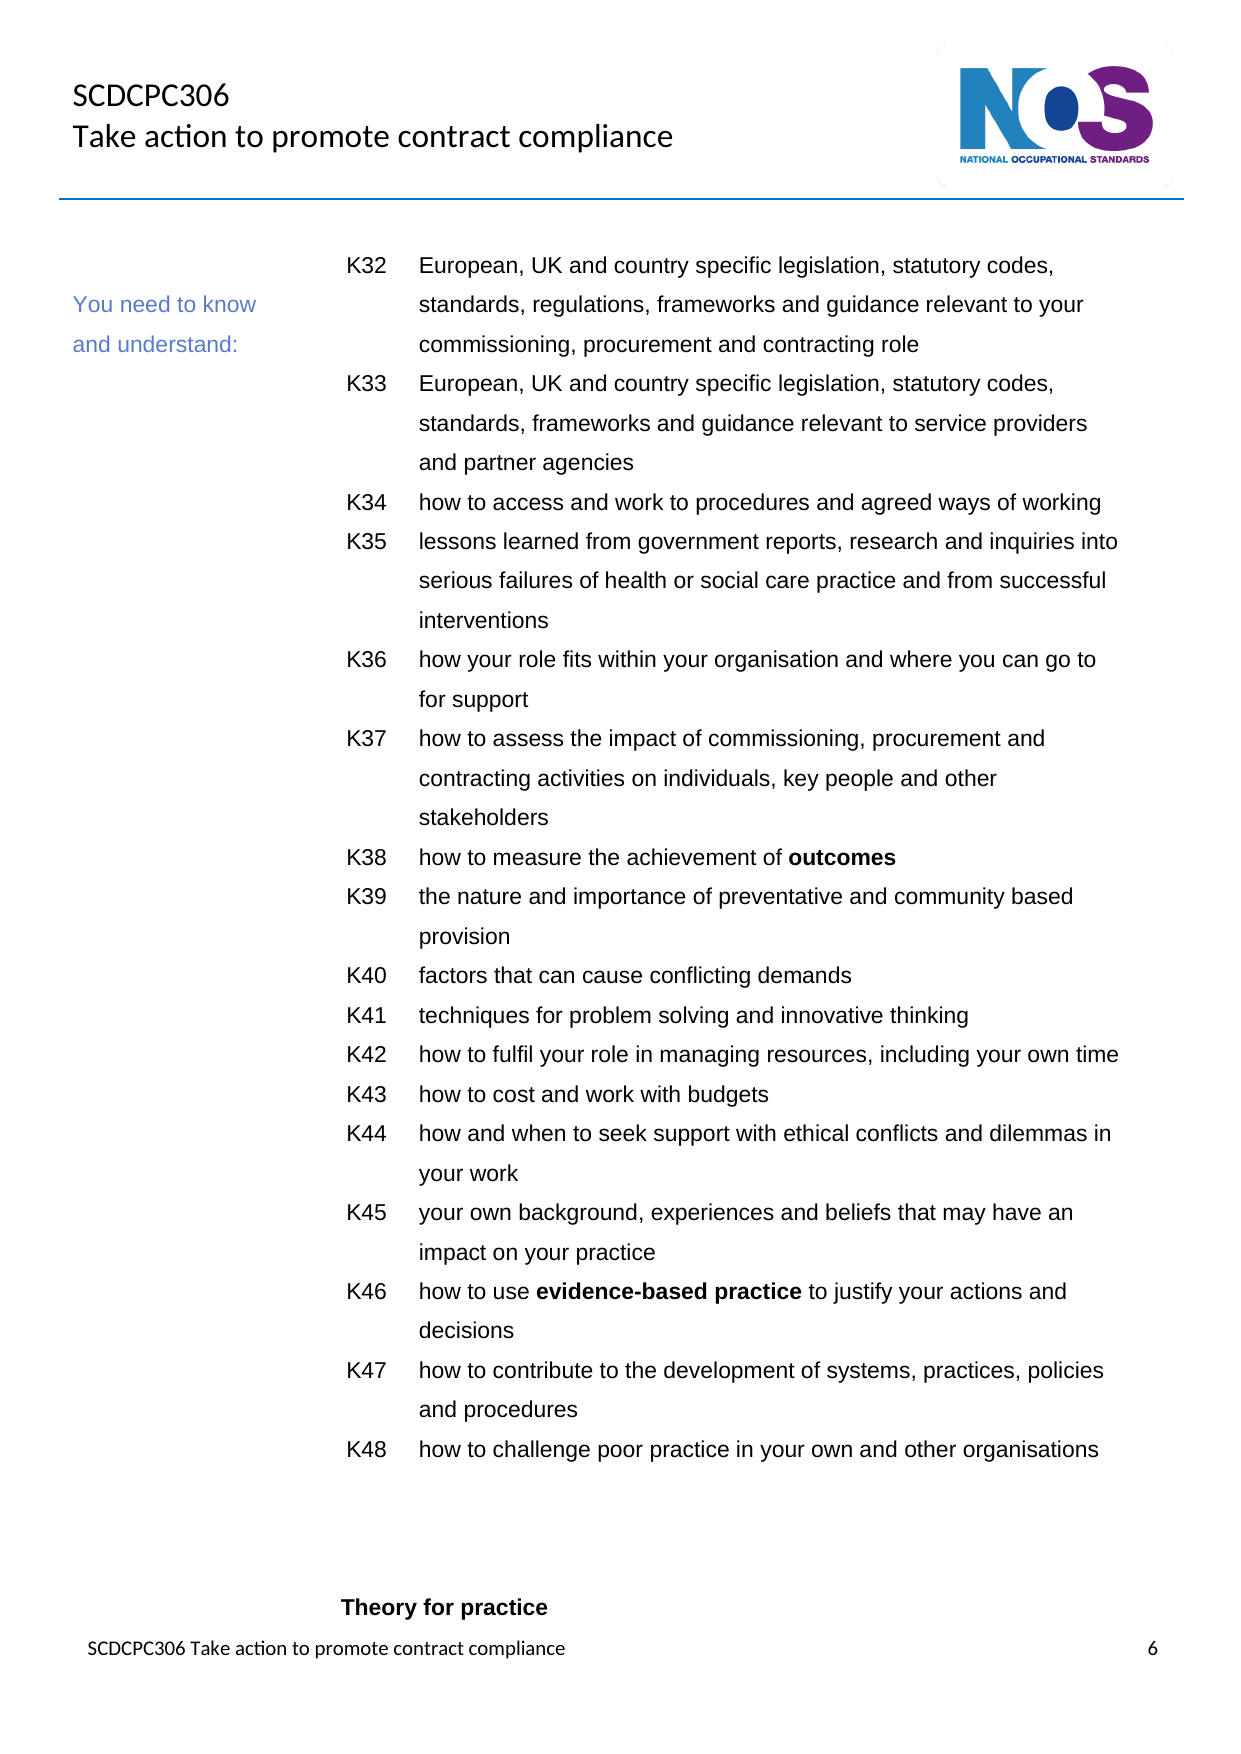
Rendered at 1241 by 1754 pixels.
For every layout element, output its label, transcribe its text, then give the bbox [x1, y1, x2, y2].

picture [936, 44, 1173, 186]
